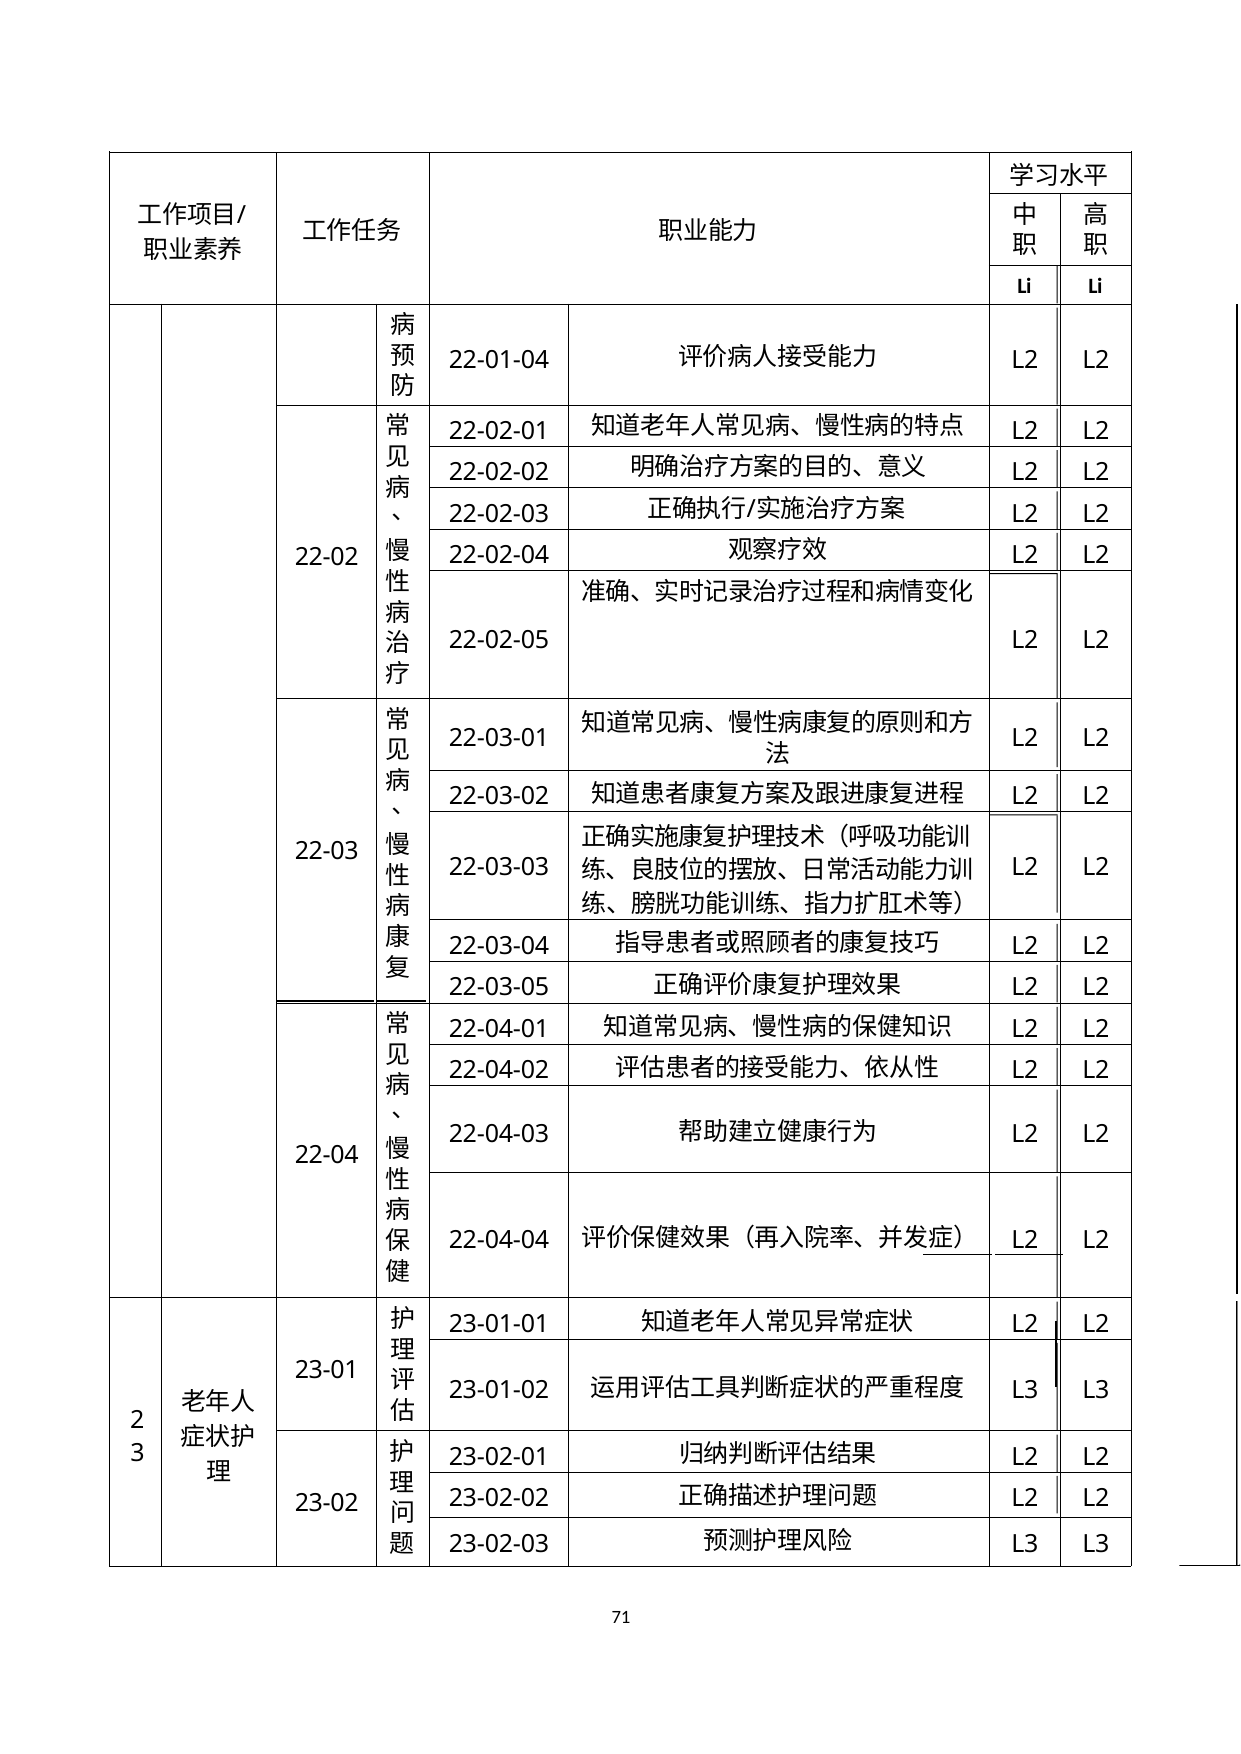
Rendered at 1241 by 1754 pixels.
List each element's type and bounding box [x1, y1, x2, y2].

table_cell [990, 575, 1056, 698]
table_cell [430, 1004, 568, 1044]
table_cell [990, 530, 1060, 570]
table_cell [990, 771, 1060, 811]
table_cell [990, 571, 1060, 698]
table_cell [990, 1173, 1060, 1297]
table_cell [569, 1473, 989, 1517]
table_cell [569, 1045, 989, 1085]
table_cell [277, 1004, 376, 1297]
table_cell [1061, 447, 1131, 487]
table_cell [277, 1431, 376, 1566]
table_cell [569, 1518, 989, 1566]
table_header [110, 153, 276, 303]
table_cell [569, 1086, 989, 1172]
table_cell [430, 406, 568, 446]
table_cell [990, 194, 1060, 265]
picture [1178, 1301, 1241, 1566]
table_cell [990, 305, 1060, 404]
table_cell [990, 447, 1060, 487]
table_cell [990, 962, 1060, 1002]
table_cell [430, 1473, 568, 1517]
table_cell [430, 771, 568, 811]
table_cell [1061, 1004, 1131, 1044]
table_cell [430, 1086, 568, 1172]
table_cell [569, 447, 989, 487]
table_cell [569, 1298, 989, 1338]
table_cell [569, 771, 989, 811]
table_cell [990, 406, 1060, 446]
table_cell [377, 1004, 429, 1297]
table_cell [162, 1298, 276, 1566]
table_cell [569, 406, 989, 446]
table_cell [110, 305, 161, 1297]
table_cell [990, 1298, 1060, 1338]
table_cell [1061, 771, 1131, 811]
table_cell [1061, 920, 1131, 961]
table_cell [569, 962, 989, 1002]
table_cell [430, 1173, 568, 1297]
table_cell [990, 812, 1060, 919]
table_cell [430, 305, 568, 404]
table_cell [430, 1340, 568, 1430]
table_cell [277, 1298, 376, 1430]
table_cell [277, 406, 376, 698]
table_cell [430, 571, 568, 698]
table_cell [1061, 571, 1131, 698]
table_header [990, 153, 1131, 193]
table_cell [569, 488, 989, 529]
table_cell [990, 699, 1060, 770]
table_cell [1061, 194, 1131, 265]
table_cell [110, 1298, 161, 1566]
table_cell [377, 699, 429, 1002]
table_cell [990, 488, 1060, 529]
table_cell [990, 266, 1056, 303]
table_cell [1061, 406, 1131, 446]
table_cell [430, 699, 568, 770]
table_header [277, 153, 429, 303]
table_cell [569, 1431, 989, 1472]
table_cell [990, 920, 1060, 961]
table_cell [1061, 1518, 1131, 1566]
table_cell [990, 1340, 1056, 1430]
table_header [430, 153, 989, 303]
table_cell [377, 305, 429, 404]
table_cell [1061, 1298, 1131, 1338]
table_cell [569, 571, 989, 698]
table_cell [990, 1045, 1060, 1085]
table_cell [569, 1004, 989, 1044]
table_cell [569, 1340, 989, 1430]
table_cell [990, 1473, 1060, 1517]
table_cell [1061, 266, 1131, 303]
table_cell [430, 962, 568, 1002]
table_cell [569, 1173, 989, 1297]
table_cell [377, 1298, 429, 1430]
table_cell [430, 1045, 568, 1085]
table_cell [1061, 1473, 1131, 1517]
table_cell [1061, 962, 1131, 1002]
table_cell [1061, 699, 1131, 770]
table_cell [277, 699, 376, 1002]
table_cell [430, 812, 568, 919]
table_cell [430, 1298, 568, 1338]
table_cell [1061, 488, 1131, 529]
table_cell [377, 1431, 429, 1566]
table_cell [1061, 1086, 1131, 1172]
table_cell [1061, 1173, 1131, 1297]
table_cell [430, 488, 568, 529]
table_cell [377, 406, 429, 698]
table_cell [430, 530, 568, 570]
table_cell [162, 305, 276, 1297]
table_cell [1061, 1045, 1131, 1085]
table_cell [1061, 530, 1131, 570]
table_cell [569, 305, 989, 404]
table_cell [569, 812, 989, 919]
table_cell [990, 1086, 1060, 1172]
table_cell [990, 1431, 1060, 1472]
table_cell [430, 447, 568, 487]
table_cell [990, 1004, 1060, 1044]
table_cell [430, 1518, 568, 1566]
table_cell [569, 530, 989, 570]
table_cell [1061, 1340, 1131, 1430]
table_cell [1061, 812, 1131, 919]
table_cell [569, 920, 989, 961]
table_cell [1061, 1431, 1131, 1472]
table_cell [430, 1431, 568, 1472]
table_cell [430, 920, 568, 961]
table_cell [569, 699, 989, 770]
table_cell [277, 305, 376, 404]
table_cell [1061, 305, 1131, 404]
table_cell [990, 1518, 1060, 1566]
